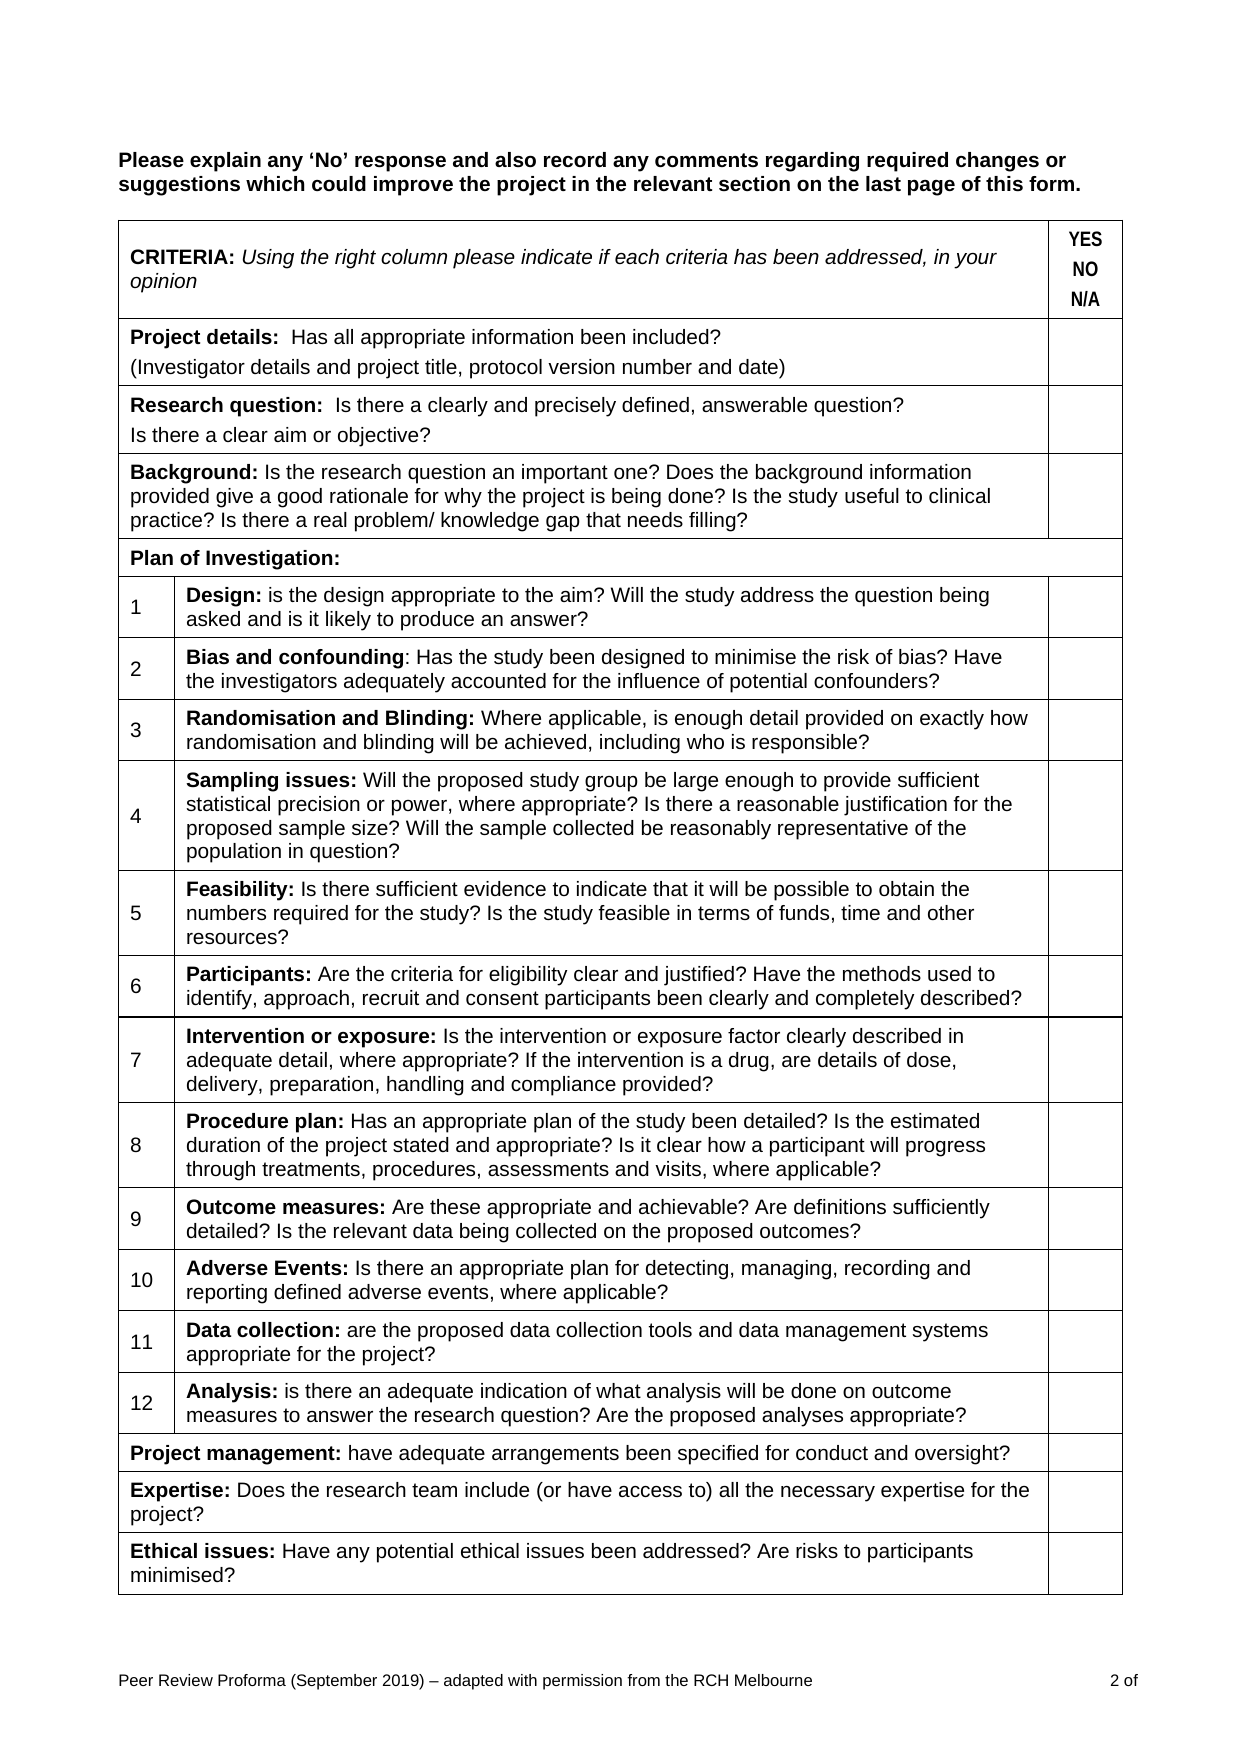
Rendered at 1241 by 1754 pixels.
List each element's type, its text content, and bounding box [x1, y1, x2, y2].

table_cell [1049, 700, 1122, 760]
table_cell 3 [119, 700, 174, 760]
table_cell 10 [119, 1250, 174, 1310]
table_cell Procedure plan: Has an appropriate plan of the study been detailed? Is the estimated duration of the project stated and appropriate? Is it clear how a participant will progress through treatments, procedures, assessments and visits, where applicable? [175, 1103, 1048, 1187]
table_cell [1049, 1311, 1122, 1372]
table_cell Background: Is the research question an important one? Does the background information provided give a good rationale for why the project is being done? Is the study useful to clinical practice? Is there a real problem/ knowledge gap that needs filling? [119, 454, 1048, 538]
table_cell [1049, 1373, 1122, 1433]
table_cell 5 [119, 871, 174, 955]
table_cell 4 [119, 761, 174, 869]
table_header CRITERIA: Using the right column please indicate if each criteria has been addressed, in your opinion [119, 221, 1048, 317]
table_cell Sampling issues: Will the proposed study group be large enough to provide sufficient statistical precision or power, where appropriate? Is there a reasonable justification for the proposed sample size? Will the sample collected be reasonably representative of the population in question? [175, 761, 1048, 869]
table_cell [1049, 386, 1122, 453]
table_cell [1049, 1533, 1122, 1593]
table_cell [1049, 1103, 1122, 1187]
table_cell [1049, 761, 1122, 869]
text Please explain any ‘No’ response and also record any comments regarding required changes or suggestions which could improve the project in the relevant section on the last page of this form. [118, 148, 1122, 196]
table_cell Expertise: Does the research team include (or have access to) all the necessary expertise for the project? [119, 1472, 1048, 1532]
table_cell [1049, 1250, 1122, 1310]
table_cell Intervention or exposure: Is the intervention or exposure factor clearly described in adequate detail, where appropriate? If the intervention is a drug, are details of dose, delivery, preparation, handling and compliance provided? [175, 1018, 1048, 1102]
table_cell [1049, 1472, 1122, 1532]
table_cell [1049, 1188, 1122, 1249]
table_cell Bias and confounding: Has the study been designed to minimise the risk of bias? Have the investigators adequately accounted for the influence of potential confounders? [175, 638, 1048, 699]
table_cell Project details: Has all appropriate information been included? (Investigator details and project title, protocol version number and date) [119, 319, 1048, 385]
table_cell [1049, 638, 1122, 699]
table_cell Outcome measures: Are these appropriate and achievable? Are definitions sufficiently detailed? Is the relevant data being collected on the proposed outcomes? [175, 1188, 1048, 1249]
table_cell Analysis: is there an adequate indication of what analysis will be done on outcome measures to answer the research question? Are the proposed analyses appropriate? [175, 1373, 1048, 1433]
table_cell [1049, 956, 1122, 1016]
table_cell 11 [119, 1311, 174, 1372]
table_cell Project management: have adequate arrangements been specified for conduct and oversight? [119, 1434, 1048, 1471]
table_cell 7 [119, 1018, 174, 1102]
table_cell Design: is the design appropriate to the aim? Will the study address the question being asked and is it likely to produce an answer? [175, 577, 1048, 637]
table_cell [1049, 1434, 1122, 1471]
table_cell Feasibility: Is there sufficient evidence to indicate that it will be possible to obtain the numbers required for the study? Is the study feasible in terms of funds, time and other resources? [175, 871, 1048, 955]
table_cell [1049, 871, 1122, 955]
table_cell Participants: Are the criteria for eligibility clear and justified? Have the methods used to identify, approach, recruit and consent participants been clearly and completely described? [175, 956, 1048, 1016]
table_cell [1049, 454, 1122, 538]
table_cell 2 [119, 638, 174, 699]
table_cell Research question: Is there a clearly and precisely defined, answerable question? Is there a clear aim or objective? [119, 386, 1048, 453]
table_cell [1049, 319, 1122, 385]
table_cell 9 [119, 1188, 174, 1249]
table_cell [1049, 577, 1122, 637]
table_cell 12 [119, 1373, 174, 1433]
table_cell Randomisation and Blinding: Where applicable, is enough detail provided on exactly how randomisation and blinding will be achieved, including who is responsible? [175, 700, 1048, 760]
table_cell [1049, 1018, 1122, 1102]
table_cell 8 [119, 1103, 174, 1187]
table_cell Ethical issues: Have any potential ethical issues been addressed? Are risks to participants minimised? [119, 1533, 1048, 1593]
table_cell Plan of Investigation: [119, 539, 1122, 576]
table_cell Data collection: are the proposed data collection tools and data management systems appropriate for the project? [175, 1311, 1048, 1372]
table_header YES NO N/A [1049, 221, 1122, 317]
table_cell 1 [119, 577, 174, 637]
table_cell 6 [119, 956, 174, 1016]
table_cell Adverse Events: Is there an appropriate plan for detecting, managing, recording and reporting defined adverse events, where applicable? [175, 1250, 1048, 1310]
